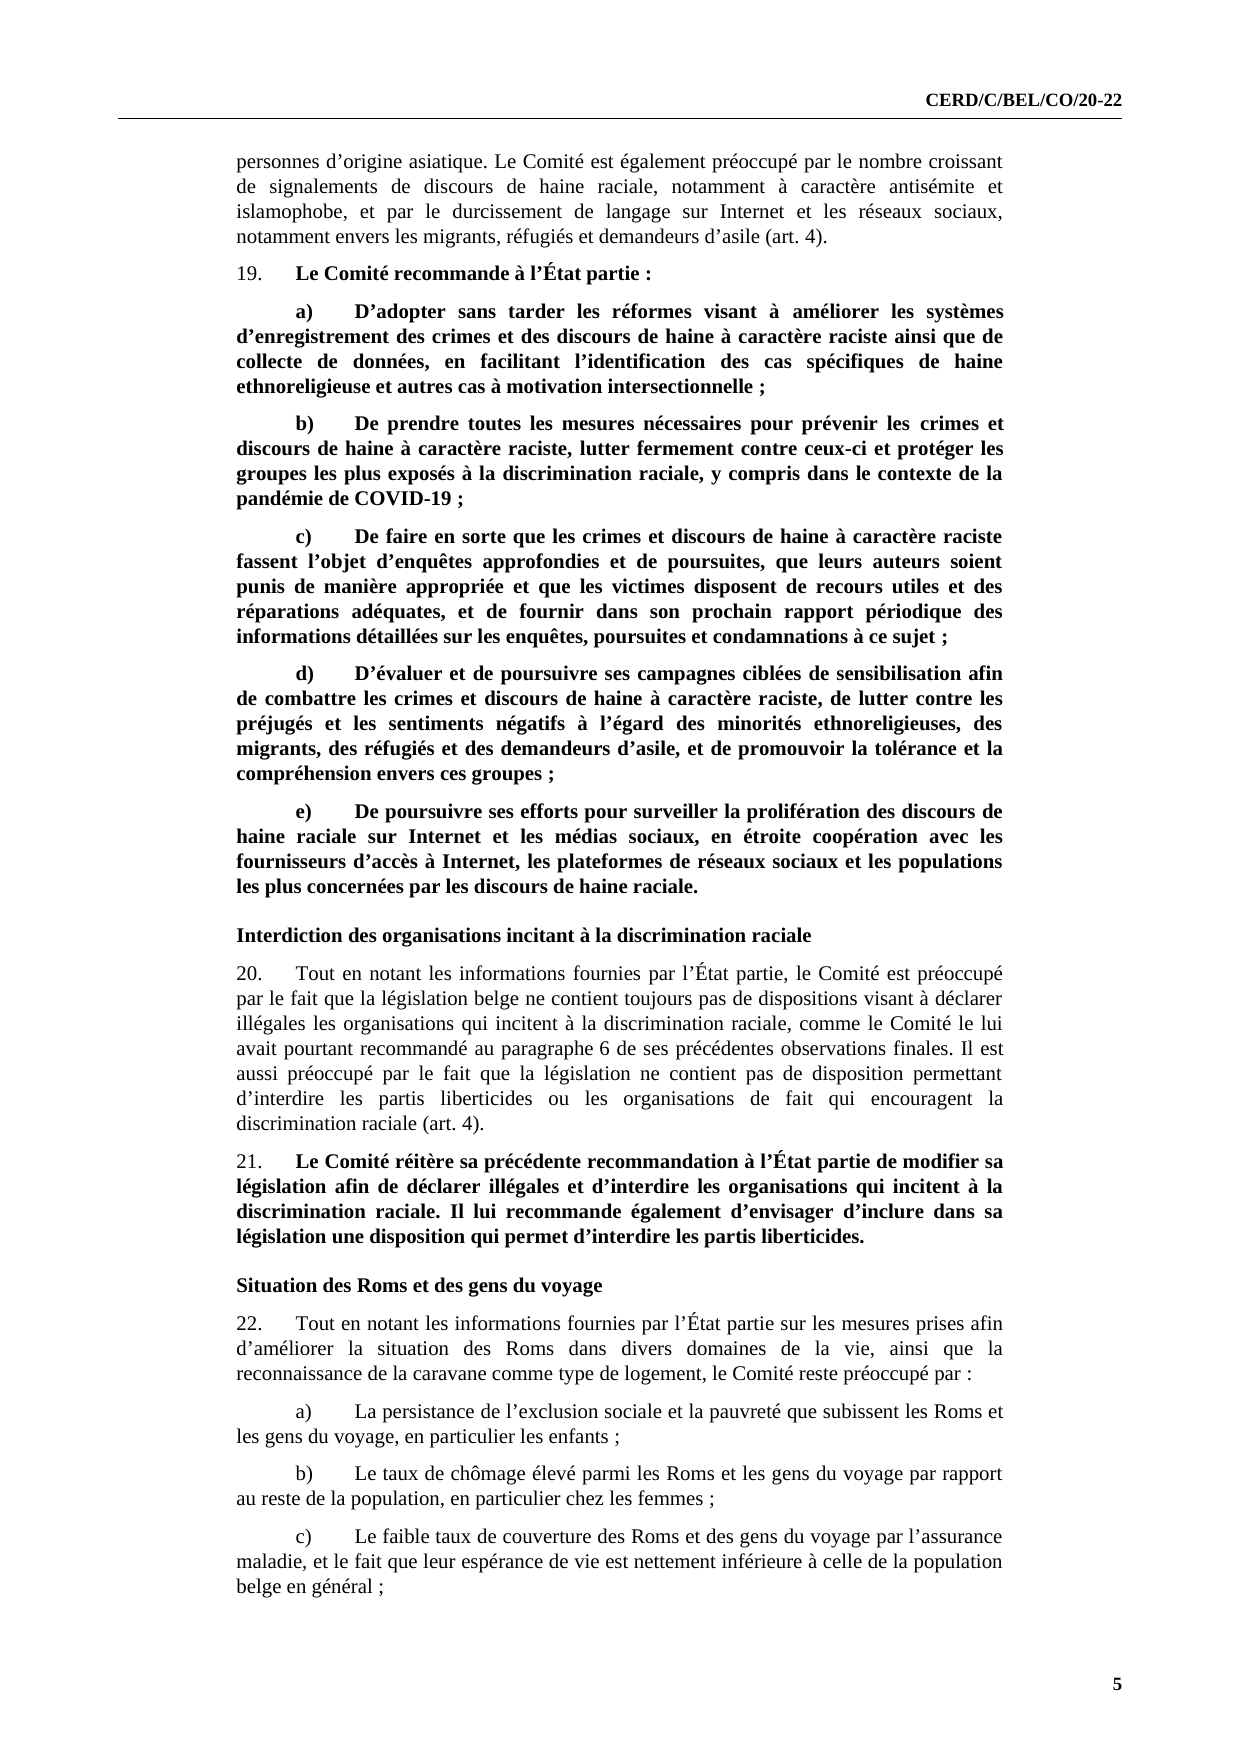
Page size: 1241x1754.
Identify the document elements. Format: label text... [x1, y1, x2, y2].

text b) De prendre toutes les mesures nécessaires pour prévenir les crimes et discours de haine à caractère raciste, lutter fermement contre ceux-ci et protéger les groupes les plus exposés à la discrimination raciale, y compris dans le contexte de la pandémie de COVID-19 ; [236, 410, 1004, 510]
text d) D’évaluer et de poursuivre ses campagnes ciblées de sensibilisation afin de combattre les crimes et discours de haine à caractère raciste, de lutter contre les préjugés et les sentiments négatifs à l’égard des minorités ethnoreligieuses, des migrants, des réfugiés et des demandeurs d’asile, et de promouvoir la tolérance et la compréhension envers ces groupes ; [236, 660, 1004, 785]
text c) De faire en sorte que les crimes et discours de haine à caractère raciste fassent l’objet d’enquêtes approfondies et de poursuites, que leurs auteurs soient punis de manière appropriée et que les victimes disposent de recours utiles et des réparations adéquates, et de fournir dans son prochain rapport périodique des informations détaillées sur les enquêtes, poursuites et condamnations à ce sujet ; [236, 523, 1004, 648]
text a) La persistance de l’exclusion sociale et la pauvreté que subissent les Roms et les gens du voyage, en particulier les enfants ; [236, 1398, 1004, 1448]
text a) D’adopter sans tarder les réformes visant à améliorer les systèmes d’enregistrement des crimes et des discours de haine à caractère raciste ainsi que de collecte de données, en facilitant l’identification des cas spécifiques de haine ethnoreligieuse et autres cas à motivation intersectionnelle ; [236, 298, 1004, 398]
text e) De poursuivre ses efforts pour surveiller la prolifération des discours de haine raciale sur Internet et les médias sociaux, en étroite coopération avec les fournisseurs d’accès à Internet, les plateformes de réseaux sociaux et les populations les plus concernées par les discours de haine raciale. [236, 798, 1004, 898]
text 20. Tout en notant les informations fournies par l’État partie, le Comité est préoccupé par le fait que la législation belge ne contient toujours pas de dispositions visant à déclarer illégales les organisations qui incitent à la discrimination raciale, comme le Comité le lui avait pourtant recommandé au paragraphe 6 de ses précédentes observations finales. Il est aussi préoccupé par le fait que la législation ne contient pas de disposition permettant d’interdire les partis liberticides ou les organisations de fait qui encouragent la discrimination raciale (art. 4). [236, 960, 1004, 1135]
text Interdiction des organisations incitant à la discrimination raciale [118, 923, 1004, 948]
text 21. Le Comité réitère sa précédente recommandation à l’État partie de modifier sa législation afin de déclarer illégales et d’interdire les organisations qui incitent à la discrimination raciale. Il lui recommande également d’envisager d’inclure dans sa législation une disposition qui permet d’interdire les partis liberticides. [236, 1148, 1004, 1248]
text c) Le faible taux de couverture des Roms et des gens du voyage par l’assurance maladie, et le fait que leur espérance de vie est nettement inférieure à celle de la population belge en général ; [236, 1523, 1004, 1598]
text 19. Le Comité recommande à l’État partie : [236, 260, 1004, 285]
text 22. Tout en notant les informations fournies par l’État partie sur les mesures prises afin d’améliorer la situation des Roms dans divers domaines de la vie, ainsi que la reconnaissance de la caravane comme type de logement, le Comité reste préoccupé par : [236, 1310, 1004, 1385]
text Situation des Roms et des gens du voyage [118, 1273, 1004, 1298]
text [236, 148, 1004, 248]
text b) Le taux de chômage élevé parmi les Roms et les gens du voyage par rapport au reste de la population, en particulier chez les femmes ; [236, 1460, 1004, 1510]
